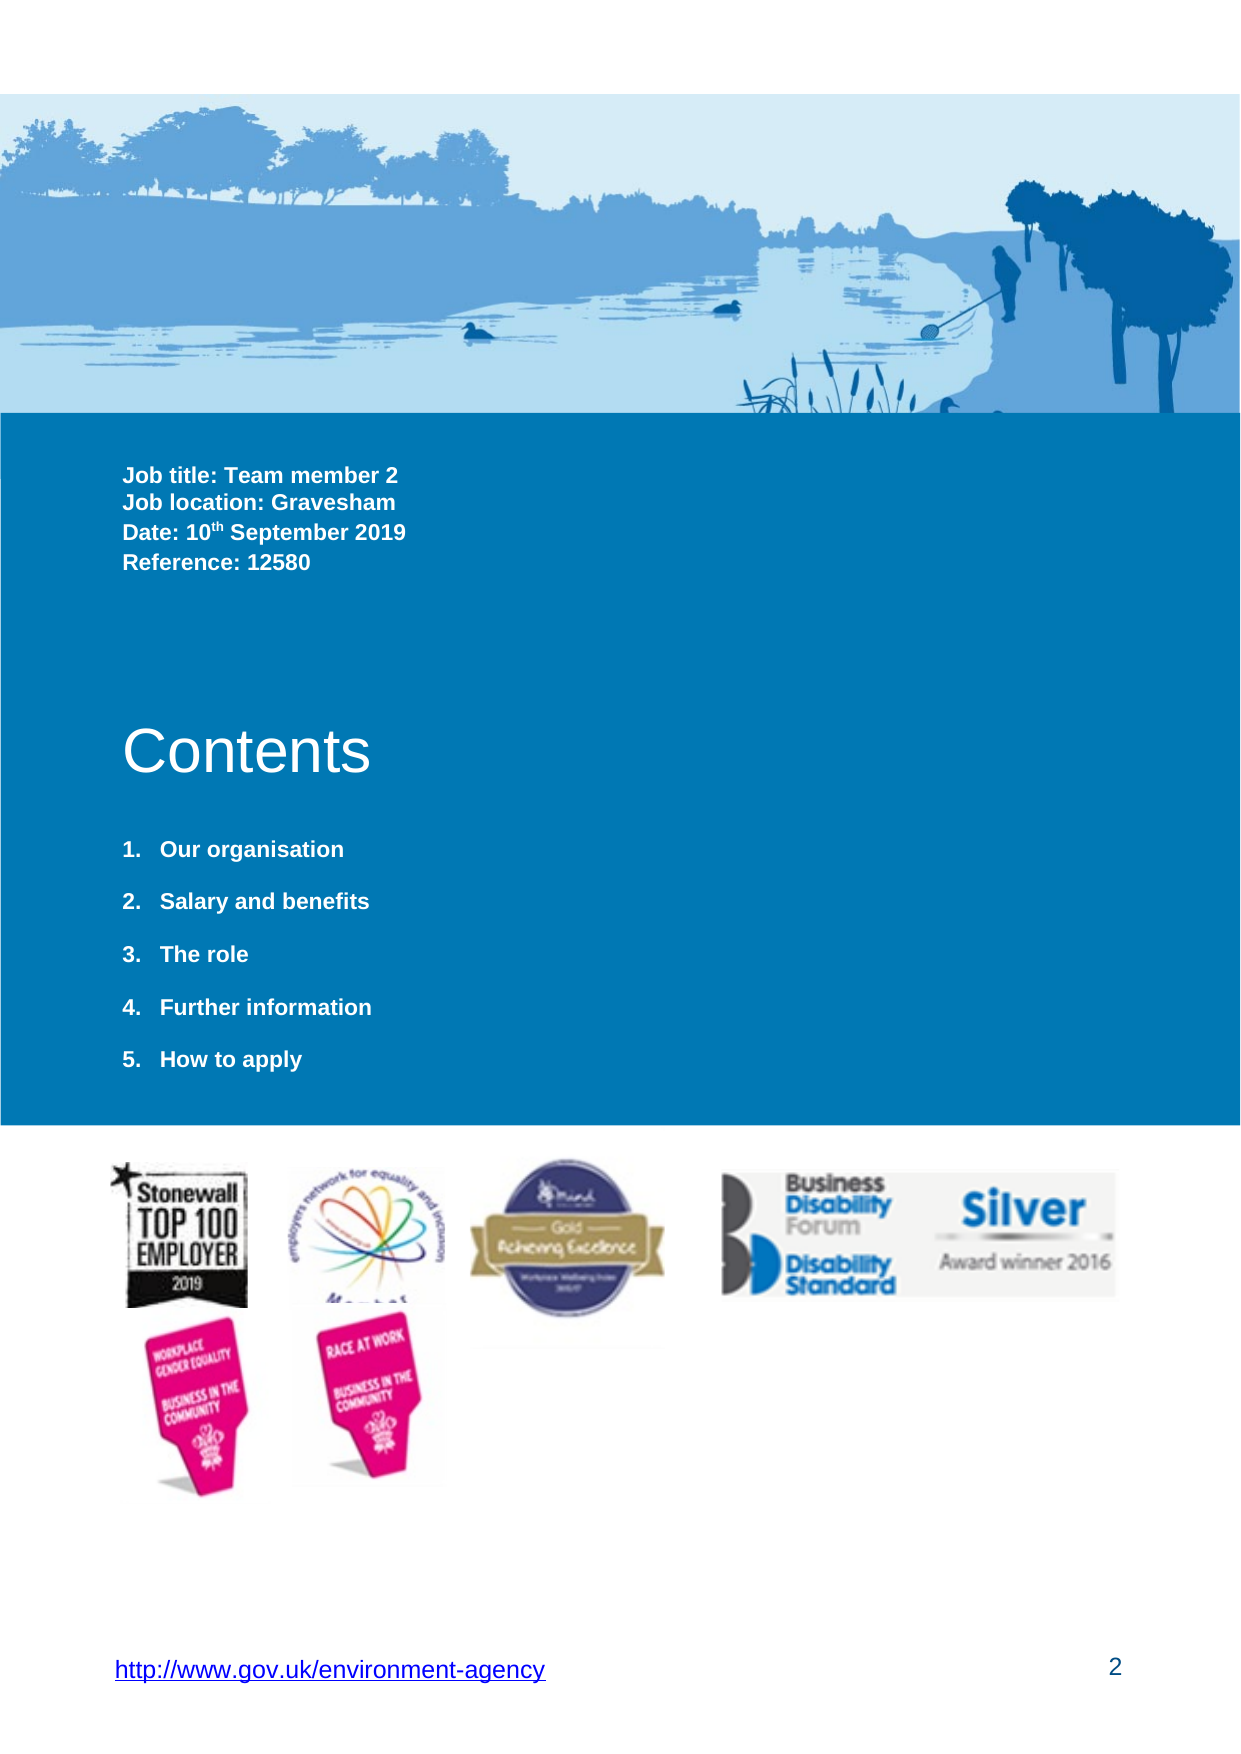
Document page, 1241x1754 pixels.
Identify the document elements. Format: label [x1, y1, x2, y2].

picture [110, 1162, 272, 1502]
picture [719, 1169, 1118, 1301]
picture [286, 1167, 446, 1484]
picture [0, 94, 1240, 412]
picture [468, 1127, 664, 1346]
